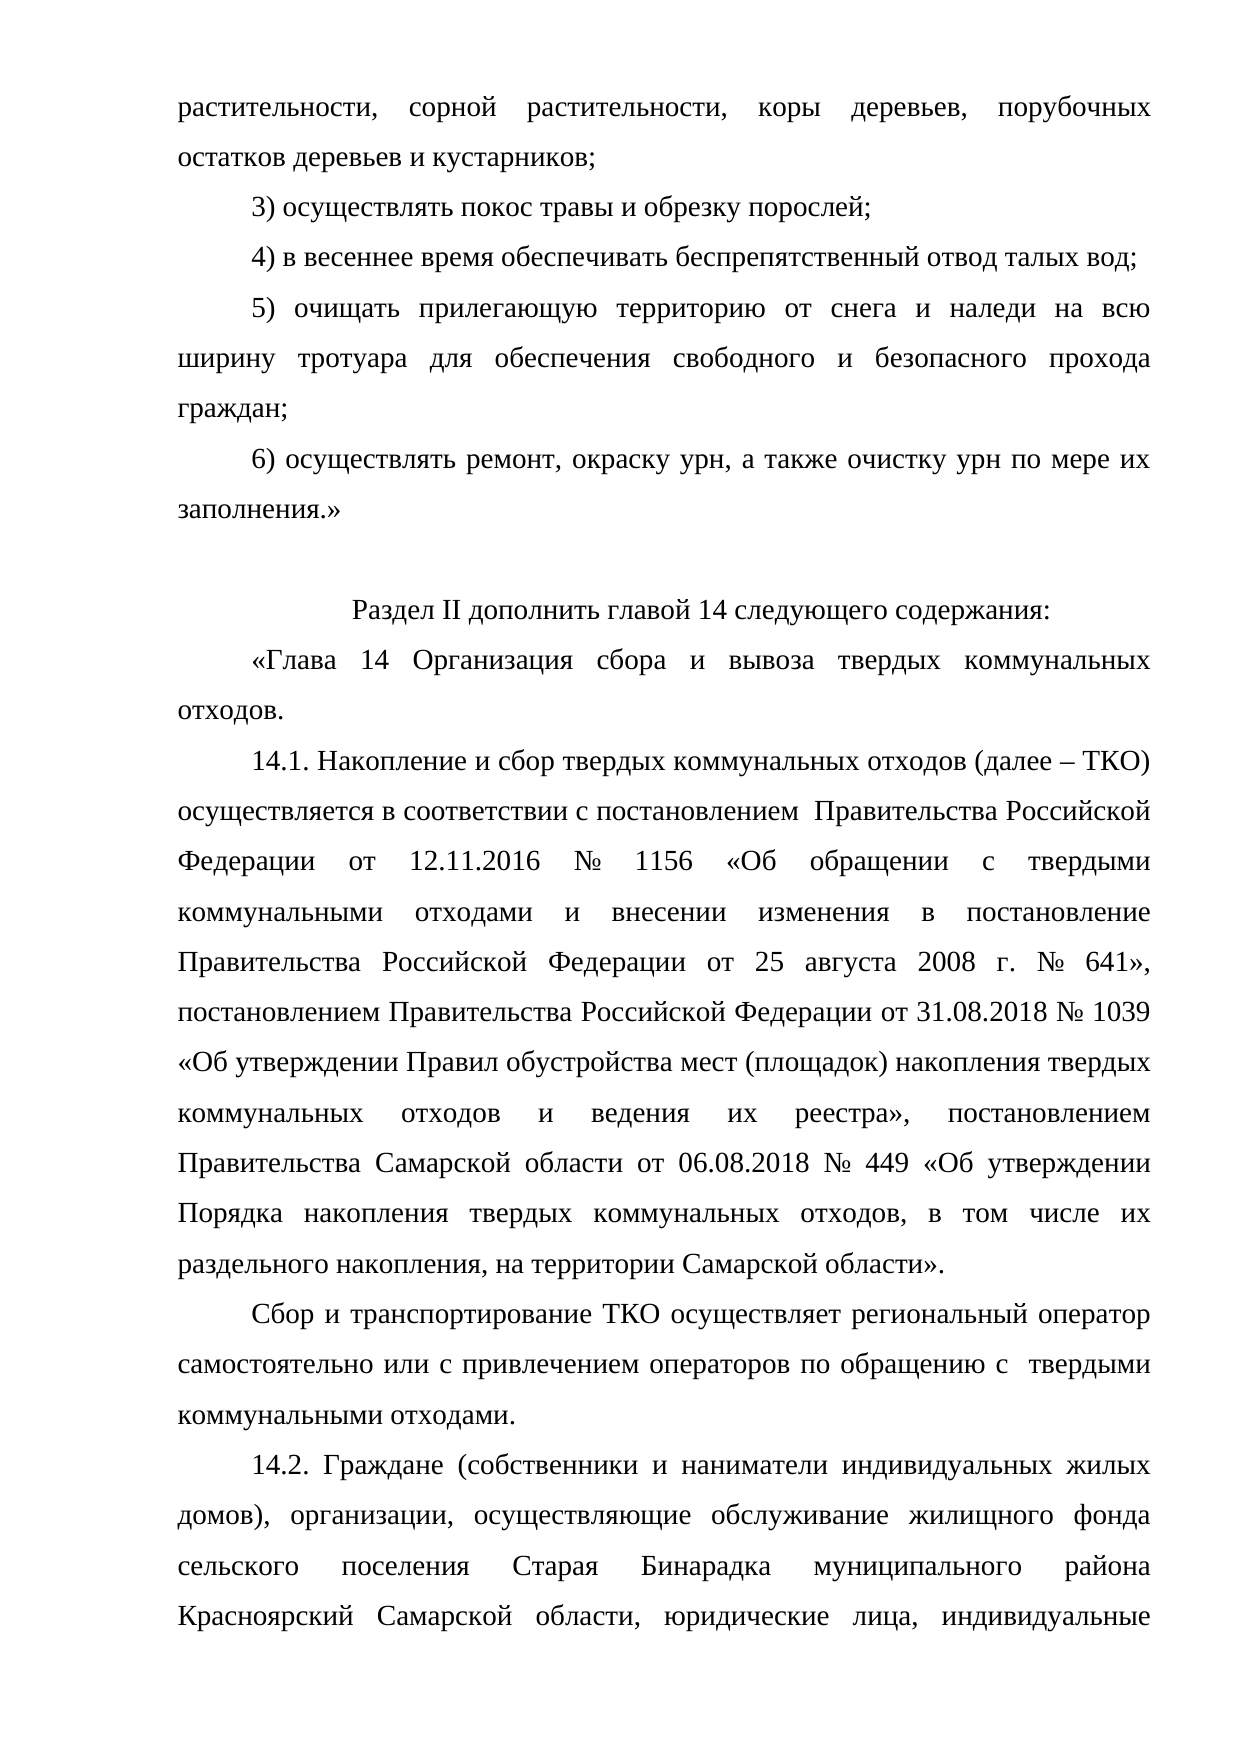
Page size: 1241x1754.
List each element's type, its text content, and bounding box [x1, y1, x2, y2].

text Сбор и транспортирование ТКО осуществляет региональный оператор самостоятельно или с привлечением операторов по обращению с твердыми коммунальными отходами. [177, 1296, 1152, 1430]
text 6) осуществлять ремонт, окраску урн, а также очистку урн по мере их заполнения.» [177, 441, 1152, 525]
text Раздел II дополнить главой 14 следующего содержания: [177, 592, 1152, 625]
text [177, 1447, 1152, 1632]
text 5) очищать прилегающую территорию от снега и наледи на всю ширину тротуара для обеспечения свободного и безопасного прохода граждан; [177, 290, 1152, 424]
text «Глава 14 Организация сбора и вывоза твердых коммунальных отходов. [177, 642, 1152, 726]
text 3) осуществлять покос травы и обрезку порослей; [177, 189, 1152, 223]
text 14.1. Накопление и сбор твердых коммунальных отходов (далее – ТКО) осуществляется в соответствии с постановлением Правительства Российской Федерации от 12.11.2016 № 1156 «Об обращении с твердыми коммунальными отходами и внесении изменения в постановление Правительства Российской Федерации от 25 августа 2008 г. № 641», постановлением Правительства Российской Федерации от 31.08.2018 № 1039 «Об утверждении Правил обустройства мест (площадок) накопления твердых коммунальных отходов и ведения их реестра», постановлением Правительства Самарской области от 06.08.2018 № 449 «Об утверждении Порядка накопления твердых коммунальных отходов, в том числе их раздельного накопления, на территории Самарской области». [177, 743, 1152, 1279]
text 4) в весеннее время обеспечивать беспрепятственный отвод талых вод; [177, 239, 1152, 273]
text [177, 89, 1152, 172]
